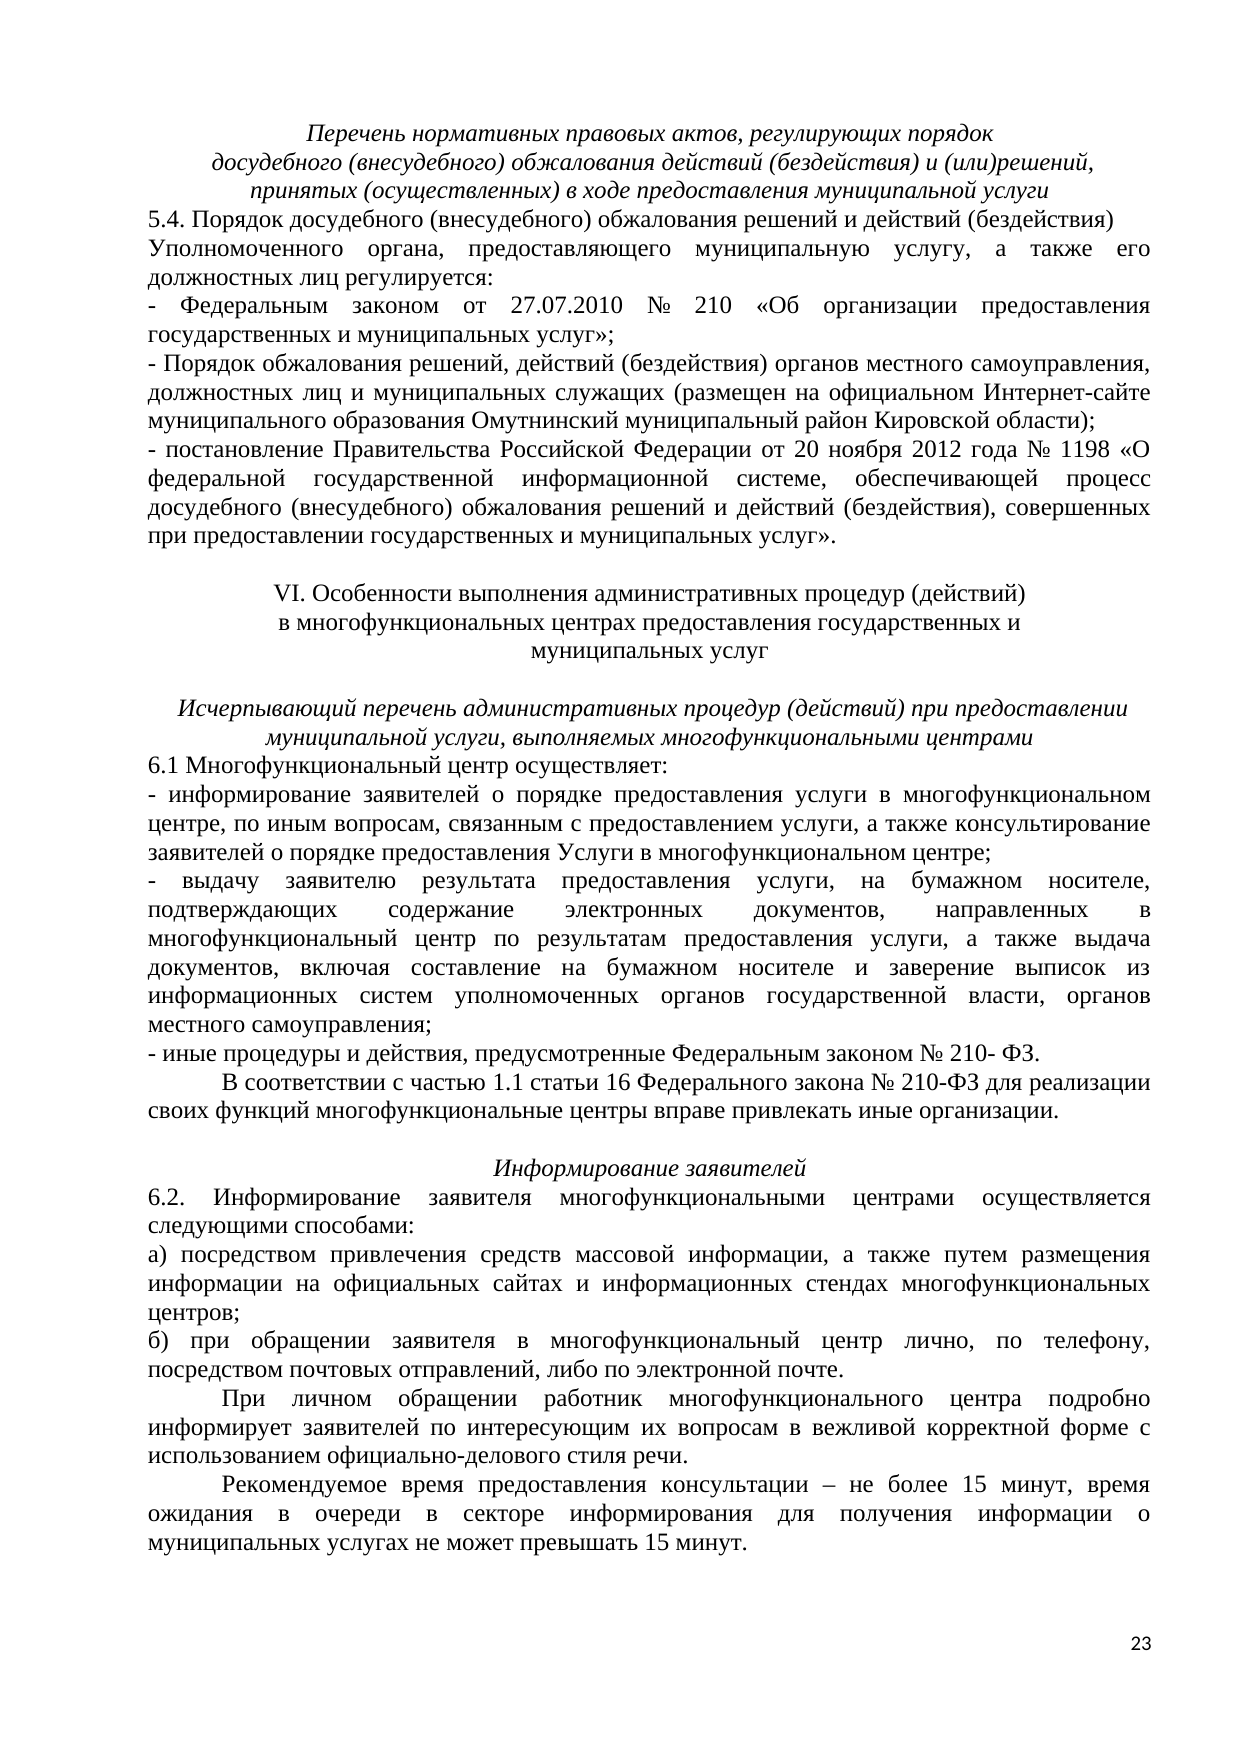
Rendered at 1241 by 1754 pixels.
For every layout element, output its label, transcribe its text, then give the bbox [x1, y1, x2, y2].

text - Федеральным законом от 27.07.2010 № 210 «Об организации предоставления государственных и муниципальных услуг»; [148, 291, 1152, 348]
text - информирование заявителей о порядке предоставления услуги в многофункциональном центре, по иным вопросам, связанным с предоставлением услуги, а также консультирование заявителей о порядке предоставления Услуги в многофункциональном центре; [148, 779, 1152, 866]
text - постановление Правительства Российской Федерации от 20 ноября 2012 года № 1198 «О федеральной государственной информационной системе, обеспечивающей процесс досудебного (внесудебного) обжалования решений и действий (бездействия), совершенных при предоставлении государственных и муниципальных услуг». [148, 434, 1152, 549]
text - выдачу заявителю результата предоставления услуги, на бумажном носителе, подтверждающих содержание электронных документов, направленных в многофункциональный центр по результатам предоставления услуги, а также выдача документов, включая составление на бумажном носителе и заверение выписок из информационных систем уполномоченных органов государственной власти, органов местного самоуправления; [148, 866, 1152, 1038]
text В соответствии с частью 1.1 статьи 16 Федерального закона № 210-ФЗ для реализации своих функций многофункциональные центры вправе привлекать иные организации. [148, 1067, 1152, 1124]
text б) при обращении заявителя в многофункциональный центр лично, по телефону, посредством почтовых отправлений, либо по электронной почте. [148, 1326, 1152, 1383]
text муниципальных услуг [148, 636, 1152, 664]
text 6.2. Информирование заявителя многофункциональными центрами осуществляется следующими способами: [148, 1182, 1152, 1239]
text в многофункциональных центрах предоставления государственных и [148, 607, 1152, 636]
text Перечень нормативных правовых актов, регулирующих порядок [148, 118, 1152, 147]
text - иные процедуры и действия, предусмотренные Федеральным законом № 210- ФЗ. [148, 1038, 1152, 1067]
text принятых (осуществленных) в ходе предоставления муниципальной услуги [148, 176, 1152, 204]
text 6.1 Многофункциональный центр осуществляет: [148, 751, 1152, 779]
text При личном обращении работник многофункционального центра подробно информирует заявителей по интересующим их вопросам в вежливой корректной форме с использованием официально-делового стиля речи. [148, 1383, 1152, 1469]
text Уполномоченного органа, предоставляющего муниципальную услугу, а также его должностных лиц регулируется: [148, 233, 1152, 291]
text Исчерпывающий перечень административных процедур (действий) при предоставлении муниципальной услуги, выполняемых многофункциональными центрами [148, 693, 1152, 751]
text Информирование заявителей [148, 1153, 1152, 1182]
text досудебного (внесудебного) обжалования действий (бездействия) и (или)решений, [148, 147, 1152, 176]
text 5.4. Порядок досудебного (внесудебного) обжалования решений и действий (бездействия) [148, 204, 1152, 233]
text а) посредством привлечения средств массовой информации, а также путем размещения информации на официальных сайтах и информационных стендах многофункциональных центров; [148, 1239, 1152, 1326]
text - Порядок обжалования решений, действий (бездействия) органов местного самоуправления, должностных лиц и муниципальных служащих (размещен на официальном Интернет-сайте муниципального образования Омутнинский муниципальный район Кировской области); [148, 348, 1152, 434]
text VI. Особенности выполнения административных процедур (действий) [148, 578, 1152, 607]
text Рекомендуемое время предоставления консультации – не более 15 минут, время ожидания в очереди в секторе информирования для получения информации о муниципальных услугах не может превышать 15 минут. [148, 1469, 1152, 1556]
